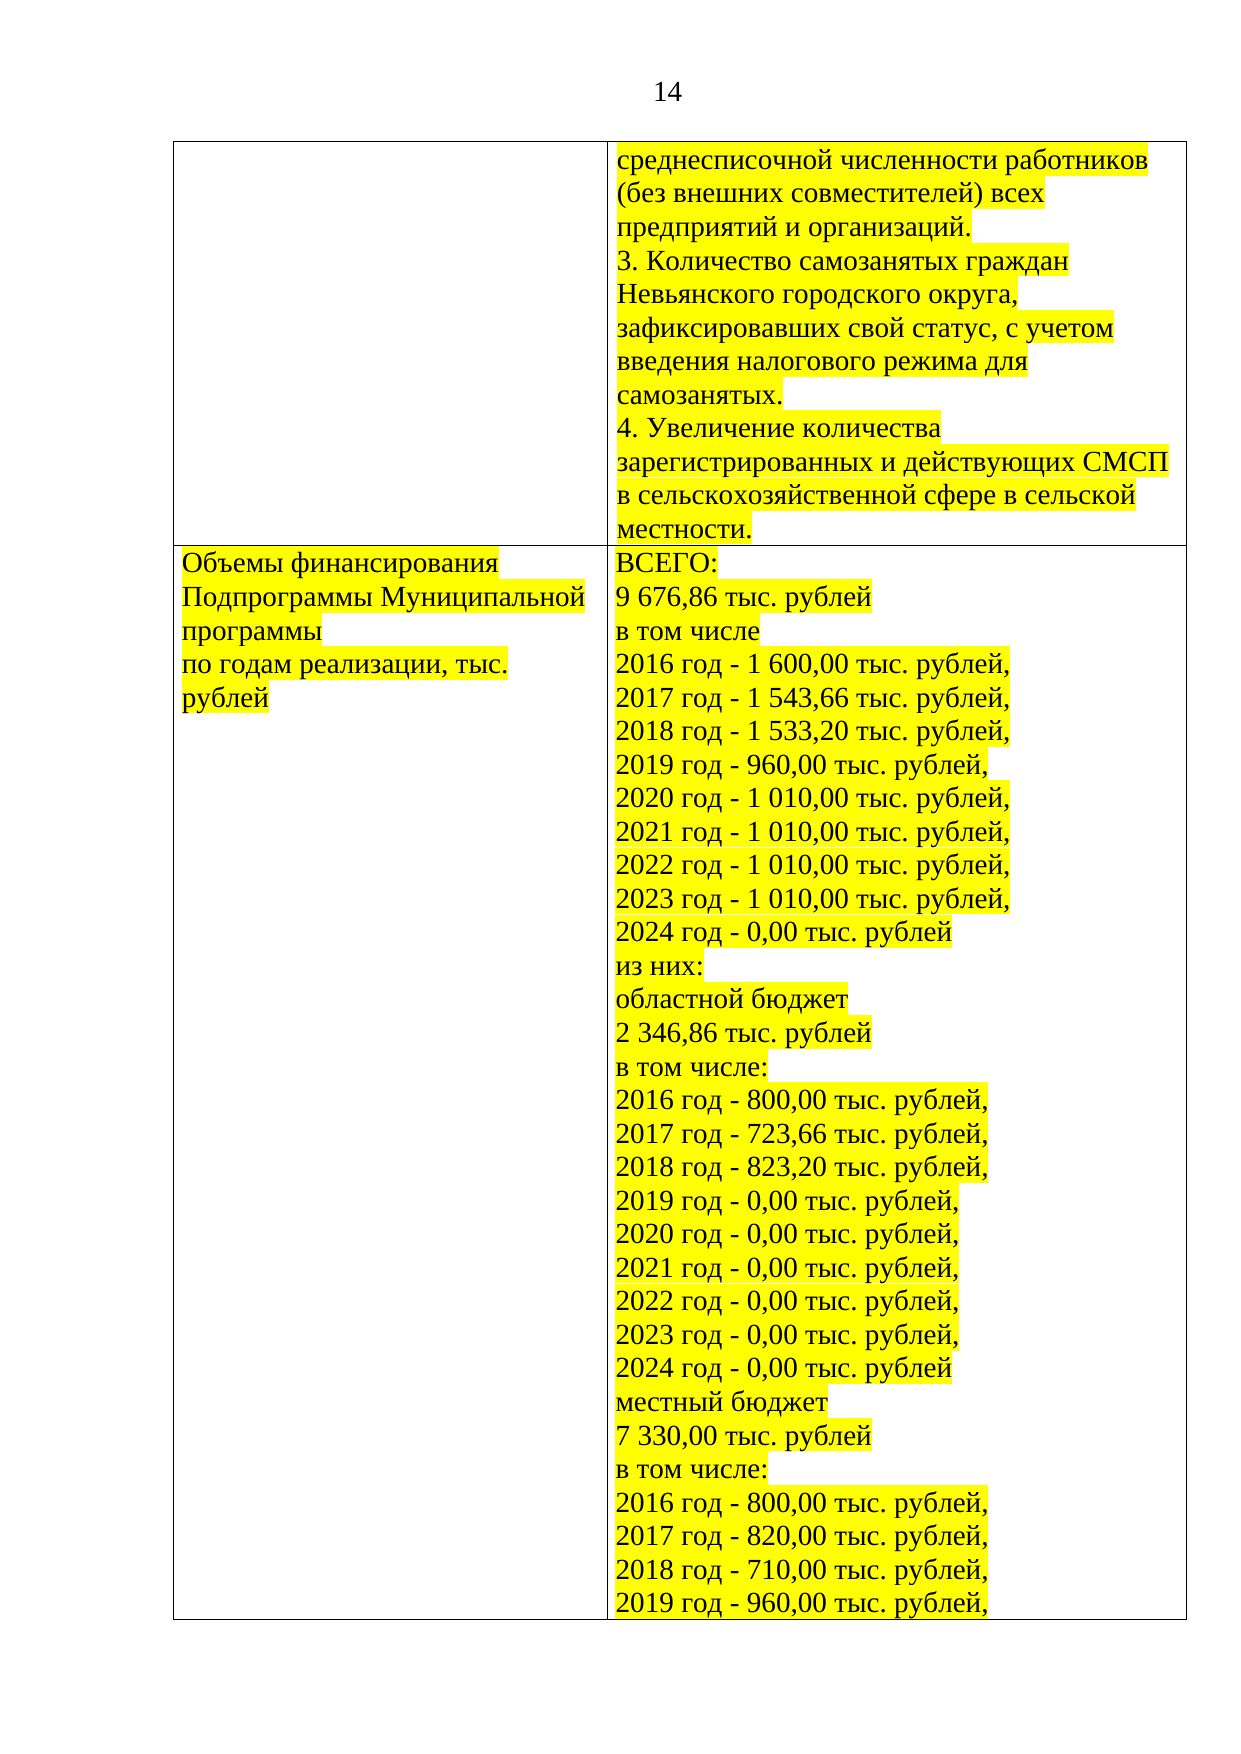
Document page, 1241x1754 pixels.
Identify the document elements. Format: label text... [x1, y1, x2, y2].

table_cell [174, 142, 607, 544]
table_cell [608, 142, 1186, 544]
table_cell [174, 546, 607, 1619]
